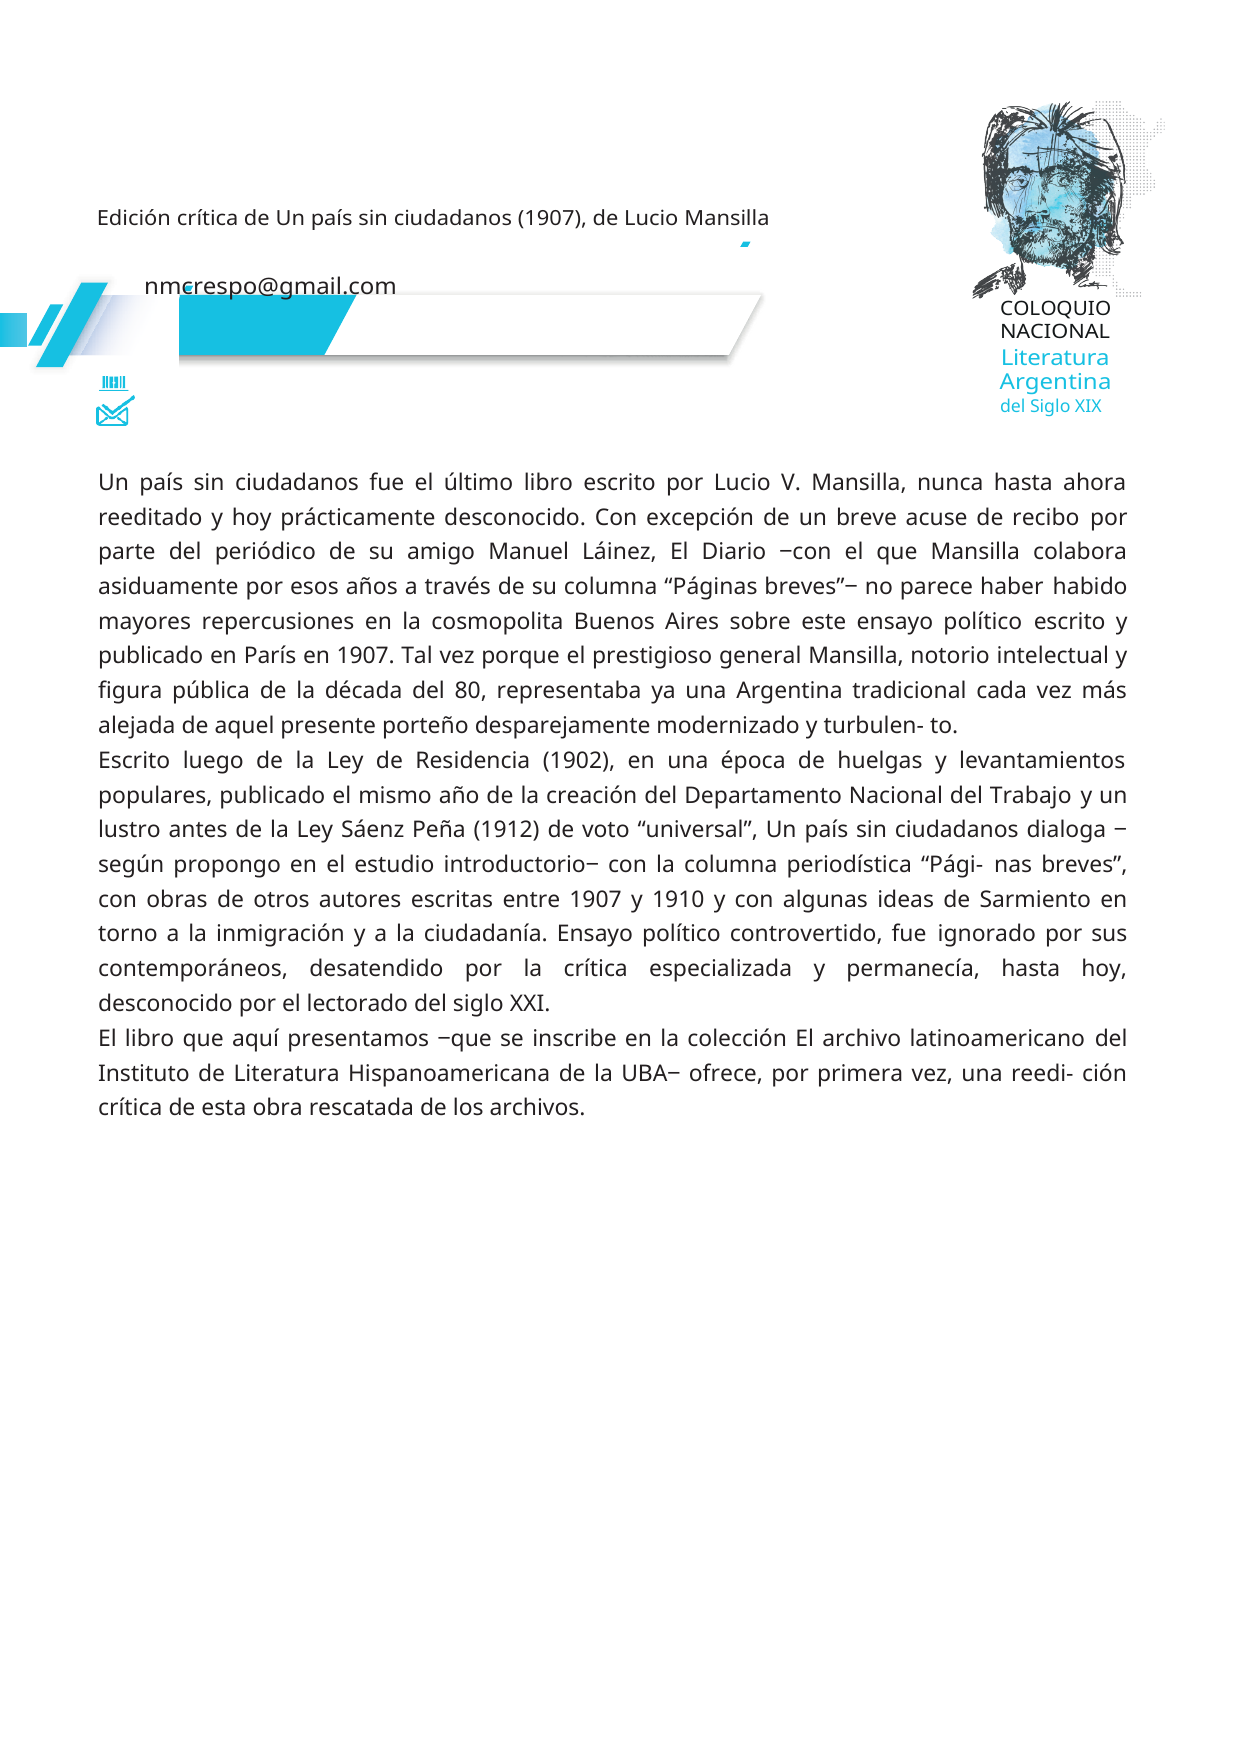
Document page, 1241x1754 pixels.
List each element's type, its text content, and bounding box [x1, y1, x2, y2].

text Edición crítica de Un país sin ciudadanos (1907), de Lucio Mansilla [97, 203, 824, 232]
text Literatura Argentina [999, 345, 1118, 396]
picture [972, 101, 1165, 299]
text del Siglo XIX [1000, 396, 1201, 416]
text NACIONAL [1000, 320, 1201, 343]
text El libro que aquí presentamos ‒que se inscribe en la colección El archivo latinoamericano del Instituto de Literatura Hispanoamericana de la UBA‒ ofrece, por primera vez, una reedi- ción crítica de esta obra rescatada de los archivos. [98, 1022, 1127, 1123]
picture [96, 395, 135, 426]
text COLOQUIO [1000, 296, 1201, 320]
text Un país sin ciudadanos fue el último libro escrito por Lucio V. Mansilla, nunca hasta ahora reeditado y hoy prácticamente desconocido. Con excepción de un breve acuse de recibo por parte del periódico de su amigo Manuel Láinez, El Diario ‒con el que Mansilla colabora asiduamente por esos años a través de su columna “Páginas breves”‒ no parece haber habido mayores repercusiones en la cosmopolita Buenos Aires sobre este ensayo político escrito y publicado en París en 1907. Tal vez porque el prestigioso general Mansilla, notorio intelectual y ﬁgura pública de la década del 80, representaba ya una Argentina tradicional cada vez más alejada de aquel presente porteño desparejamente modernizado y turbulen- to. [98, 466, 1127, 740]
text Escrito luego de la Ley de Residencia (1902), en una época de huelgas y levantamientos populares, publicado el mismo año de la creación del Departamento Nacional del Trabajo y un lustro antes de la Ley Sáenz Peña (1912) de voto “universal”, Un país sin ciudadanos dialoga ‒según propongo en el estudio introductorio‒ con la columna periodística “Pági- nas breves”, con obras de otros autores escritas entre 1907 y 1910 y con algunas ideas de Sarmiento en torno a la inmigración y a la ciudadanía. Ensayo político controvertido, fue ignorado por sus contemporáneos, desatendido por la crítica especializada y permanecía, hasta hoy, desconocido por el lectorado del siglo XXI. [98, 744, 1127, 1018]
text nmcrespo@gmail.com [144, 269, 824, 301]
picture [0, 273, 767, 391]
